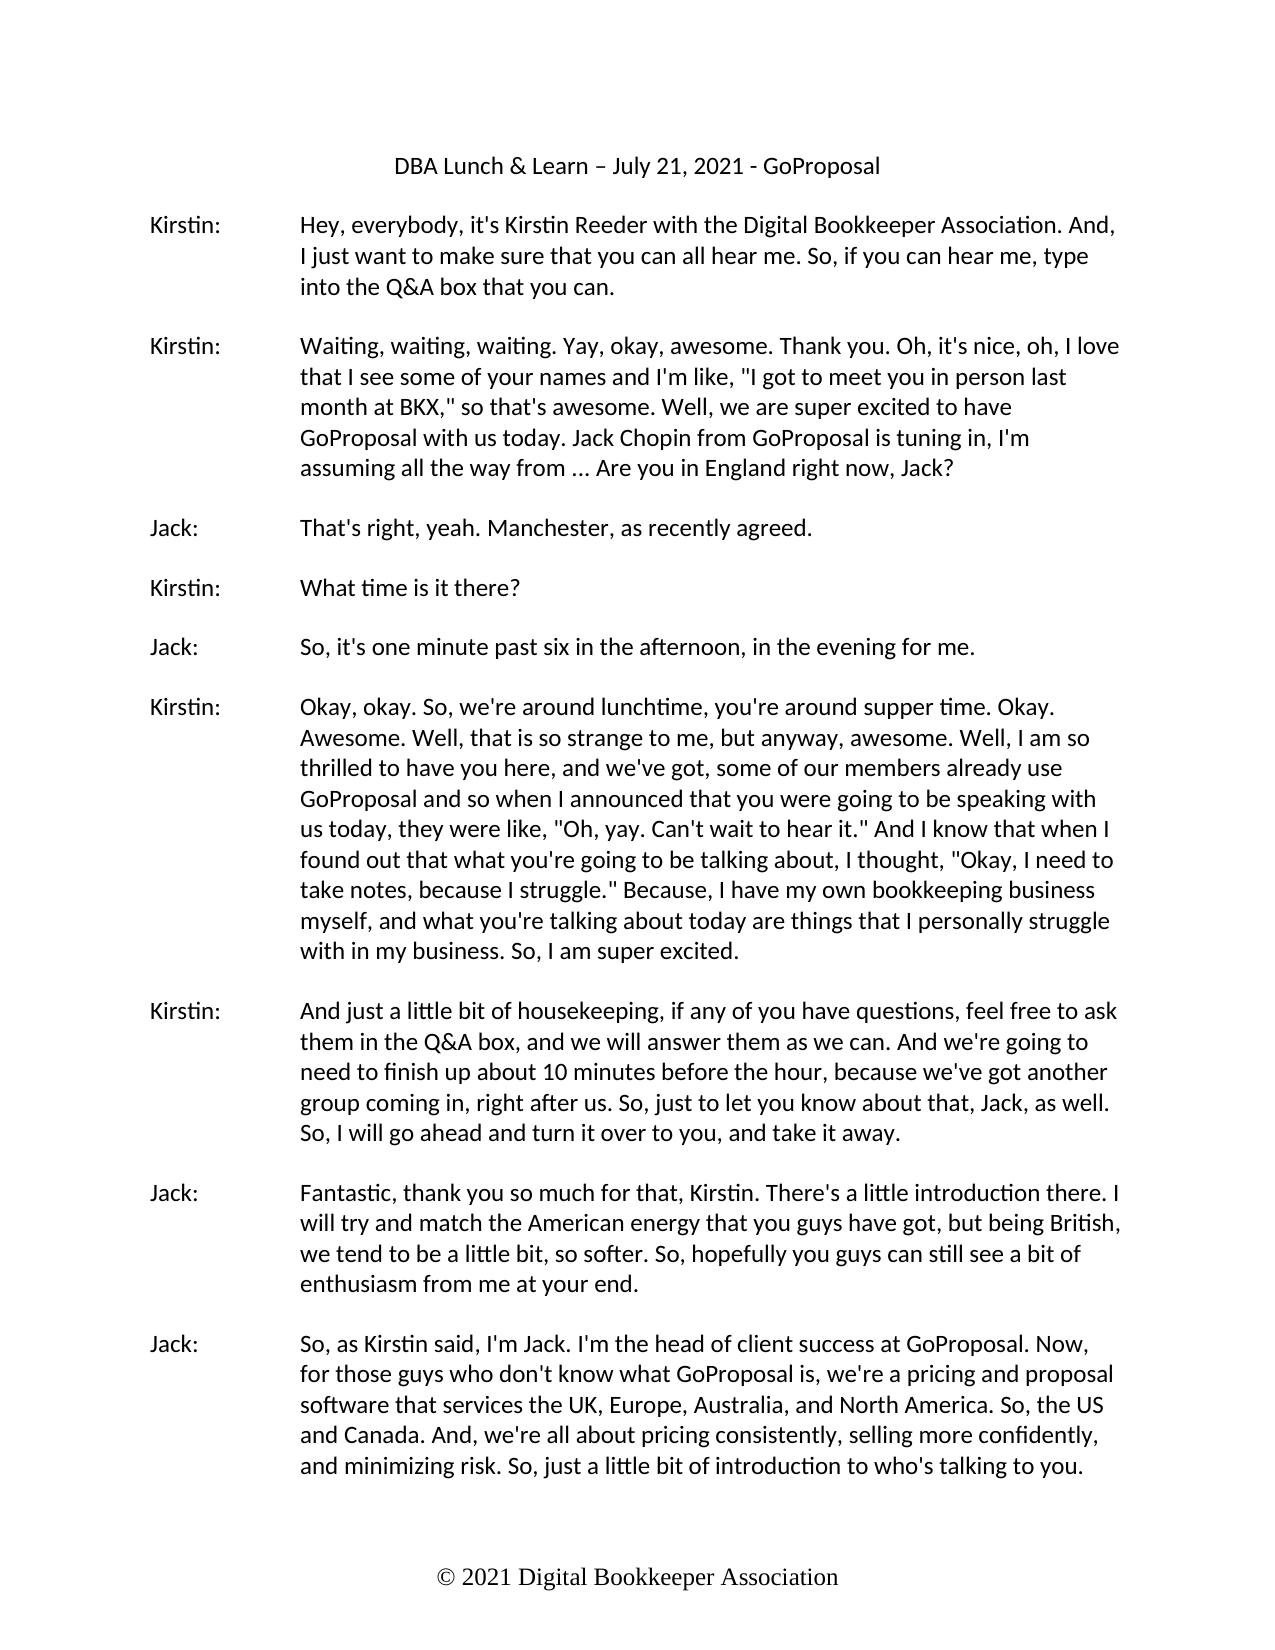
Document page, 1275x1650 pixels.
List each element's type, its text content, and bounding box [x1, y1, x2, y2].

text DBA Lunch & Learn – July 21, 2021 - GoProposal [150, 150, 1125, 181]
text Jack: So, it's one minute past six in the afternoon, in the evening for me. [150, 632, 1125, 662]
text Jack: Fantastic, thank you so much for that, Kirstin. There's a little introduction there. I will try and match the American energy that you guys have got, but being British, we tend to be a little bit, so softer. So, hopefully you guys can still see a bit of enthusiasm from me at your end. [150, 1177, 1125, 1299]
text Kirstin: What time is it there? [150, 572, 1125, 602]
text Kirstin: Waiting, waiting, waiting. Yay, okay, awesome. Thank you. Oh, it's nice, oh, I love that I see some of your names and I'm like, "I got to meet you in person last month at BKX," so that's awesome. Well, we are super excited to have GoProposal with us today. Jack Chopin from GoProposal is tuning in, I'm assuming all the way from ... Are you in England right now, Jack? [150, 330, 1125, 483]
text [150, 1328, 1125, 1481]
text Kirstin: Hey, everybody, it's Kirstin Reeder with the Digital Bookkeeper Association. And, I just want to make sure that you can all hear me. So, if you can hear me, type into the Q&A box that you can. [150, 210, 1125, 301]
text Kirstin: Okay, okay. So, we're around lunchtime, you're around supper time. Okay. Awesome. Well, that is so strange to me, but anyway, awesome. Well, I am so thrilled to have you here, and we've got, some of our members already use GoProposal and so when I announced that you were going to be speaking with us today, they were like, "Oh, yay. Can't wait to hear it." And I know that when I found out that what you're going to be talking about, I thought, "Okay, I need to take notes, because I struggle." Because, I have my own bookkeeping business myself, and what you're talking about today are things that I personally struggle with in my business. So, I am super excited. [150, 691, 1125, 966]
text Kirstin: And just a little bit of housekeeping, if any of you have questions, feel free to ask them in the Q&A box, and we will answer them as we can. And we're going to need to finish up about 10 minutes before the hour, because we've got another group coming in, right after us. So, just to let you know about that, Jack, as well. So, I will go ahead and turn it over to you, and take it away. [150, 995, 1125, 1148]
text Jack: That's right, yeah. Manchester, as recently agreed. [150, 512, 1125, 543]
